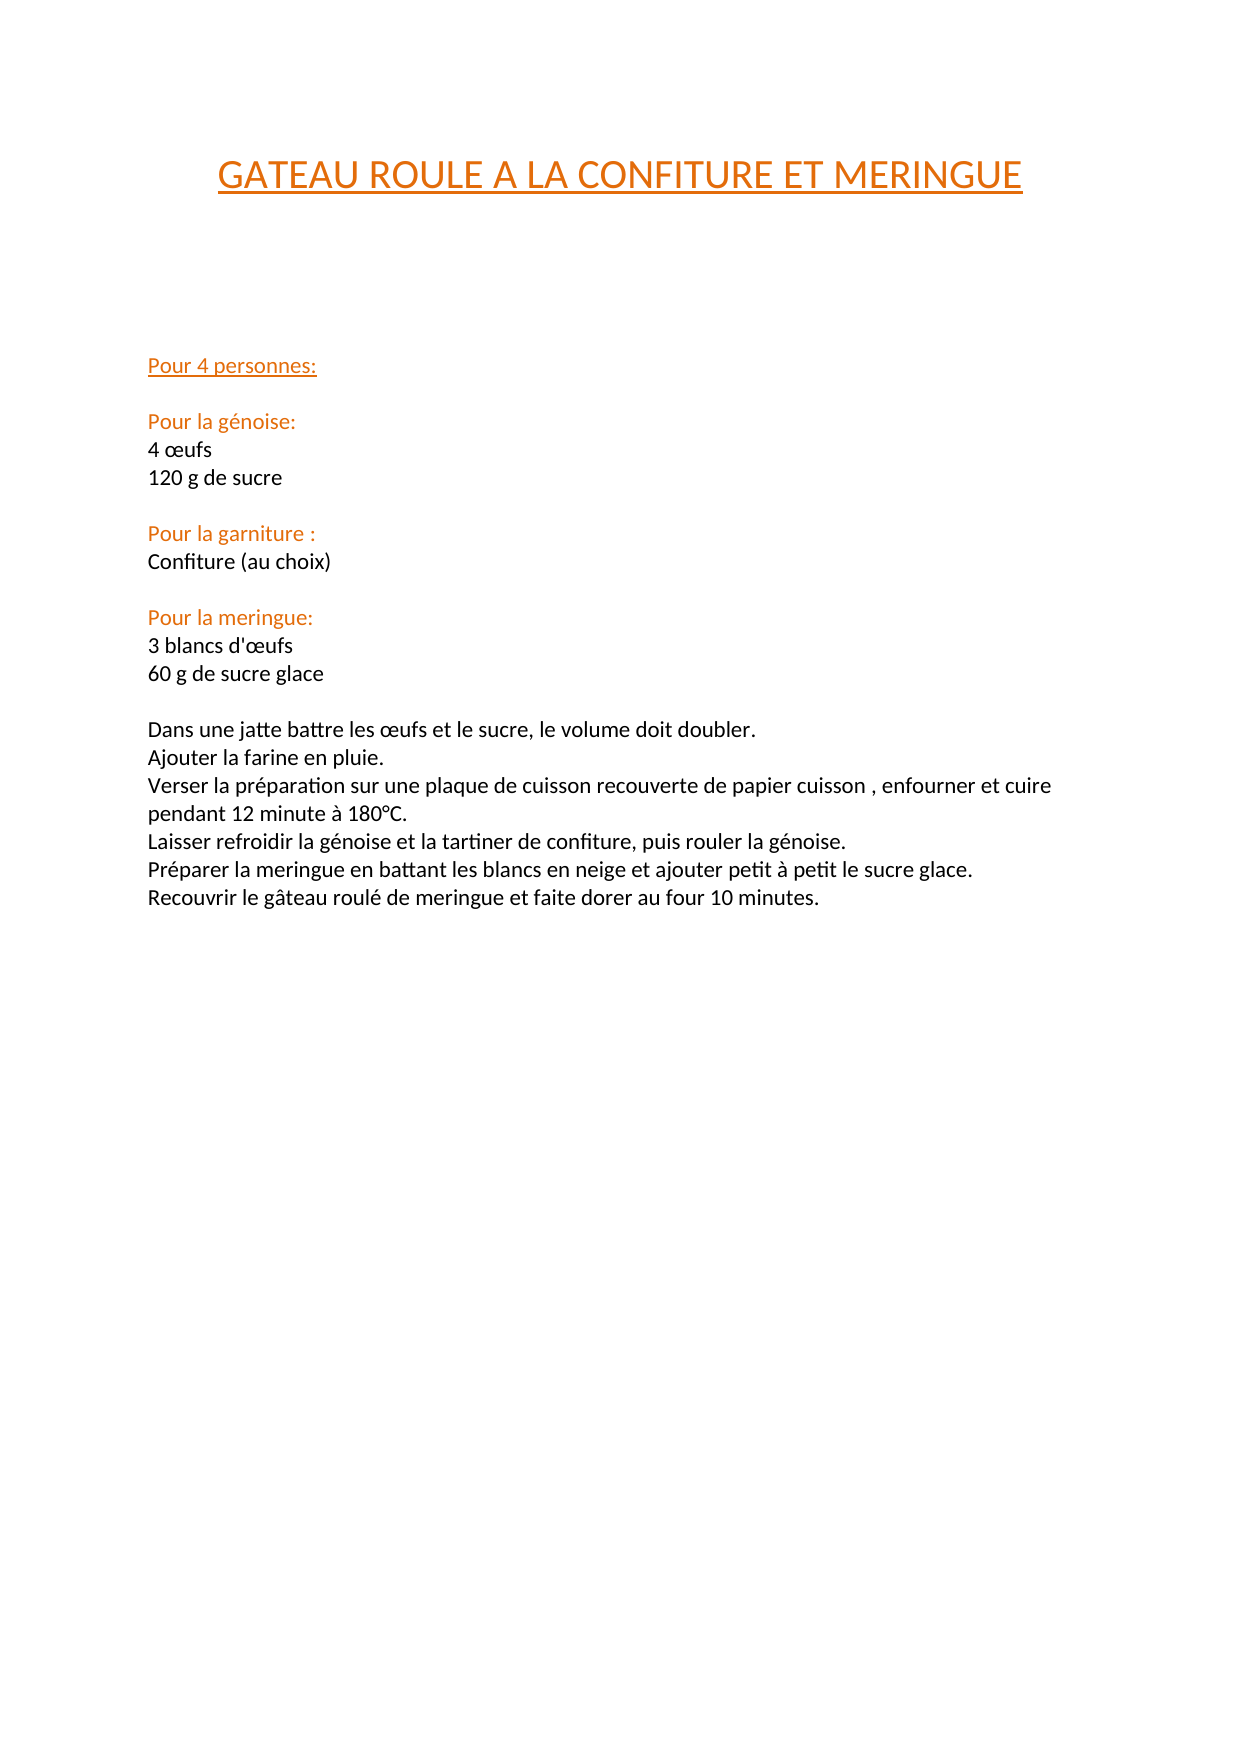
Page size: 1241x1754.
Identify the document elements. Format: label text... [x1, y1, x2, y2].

text 120 g de sucre [148, 463, 1093, 491]
text Pour 4 personnes: [148, 351, 1093, 379]
text Dans une jatte battre les œufs et le sucre, le volume doit doubler. [148, 715, 1093, 743]
text 3 blancs d'œufs [148, 631, 1093, 659]
text Recouvrir le gâteau roulé de meringue et faite dorer au four 10 minutes. [148, 883, 1093, 911]
text Pour la meringue: [148, 603, 1093, 631]
text 4 œufs [148, 435, 1093, 463]
text GATEAU ROULE A LA CONFITURE ET MERINGUE [148, 148, 1093, 198]
text Pour la garniture : [148, 519, 1093, 547]
text Verser la préparation sur une plaque de cuisson recouverte de papier cuisson , enfourner et cuire pendant 12 minute à 180°C. [148, 771, 1093, 827]
text Laisser refroidir la génoise et la tartiner de confiture, puis rouler la génoise. [148, 827, 1093, 855]
text Préparer la meringue en battant les blancs en neige et ajouter petit à petit le sucre glace. [148, 855, 1093, 883]
text Ajouter la farine en pluie. [148, 743, 1093, 771]
text 60 g de sucre glace [148, 659, 1093, 687]
text Pour la génoise: [148, 407, 1093, 435]
text Confiture (au choix) [148, 547, 1093, 575]
